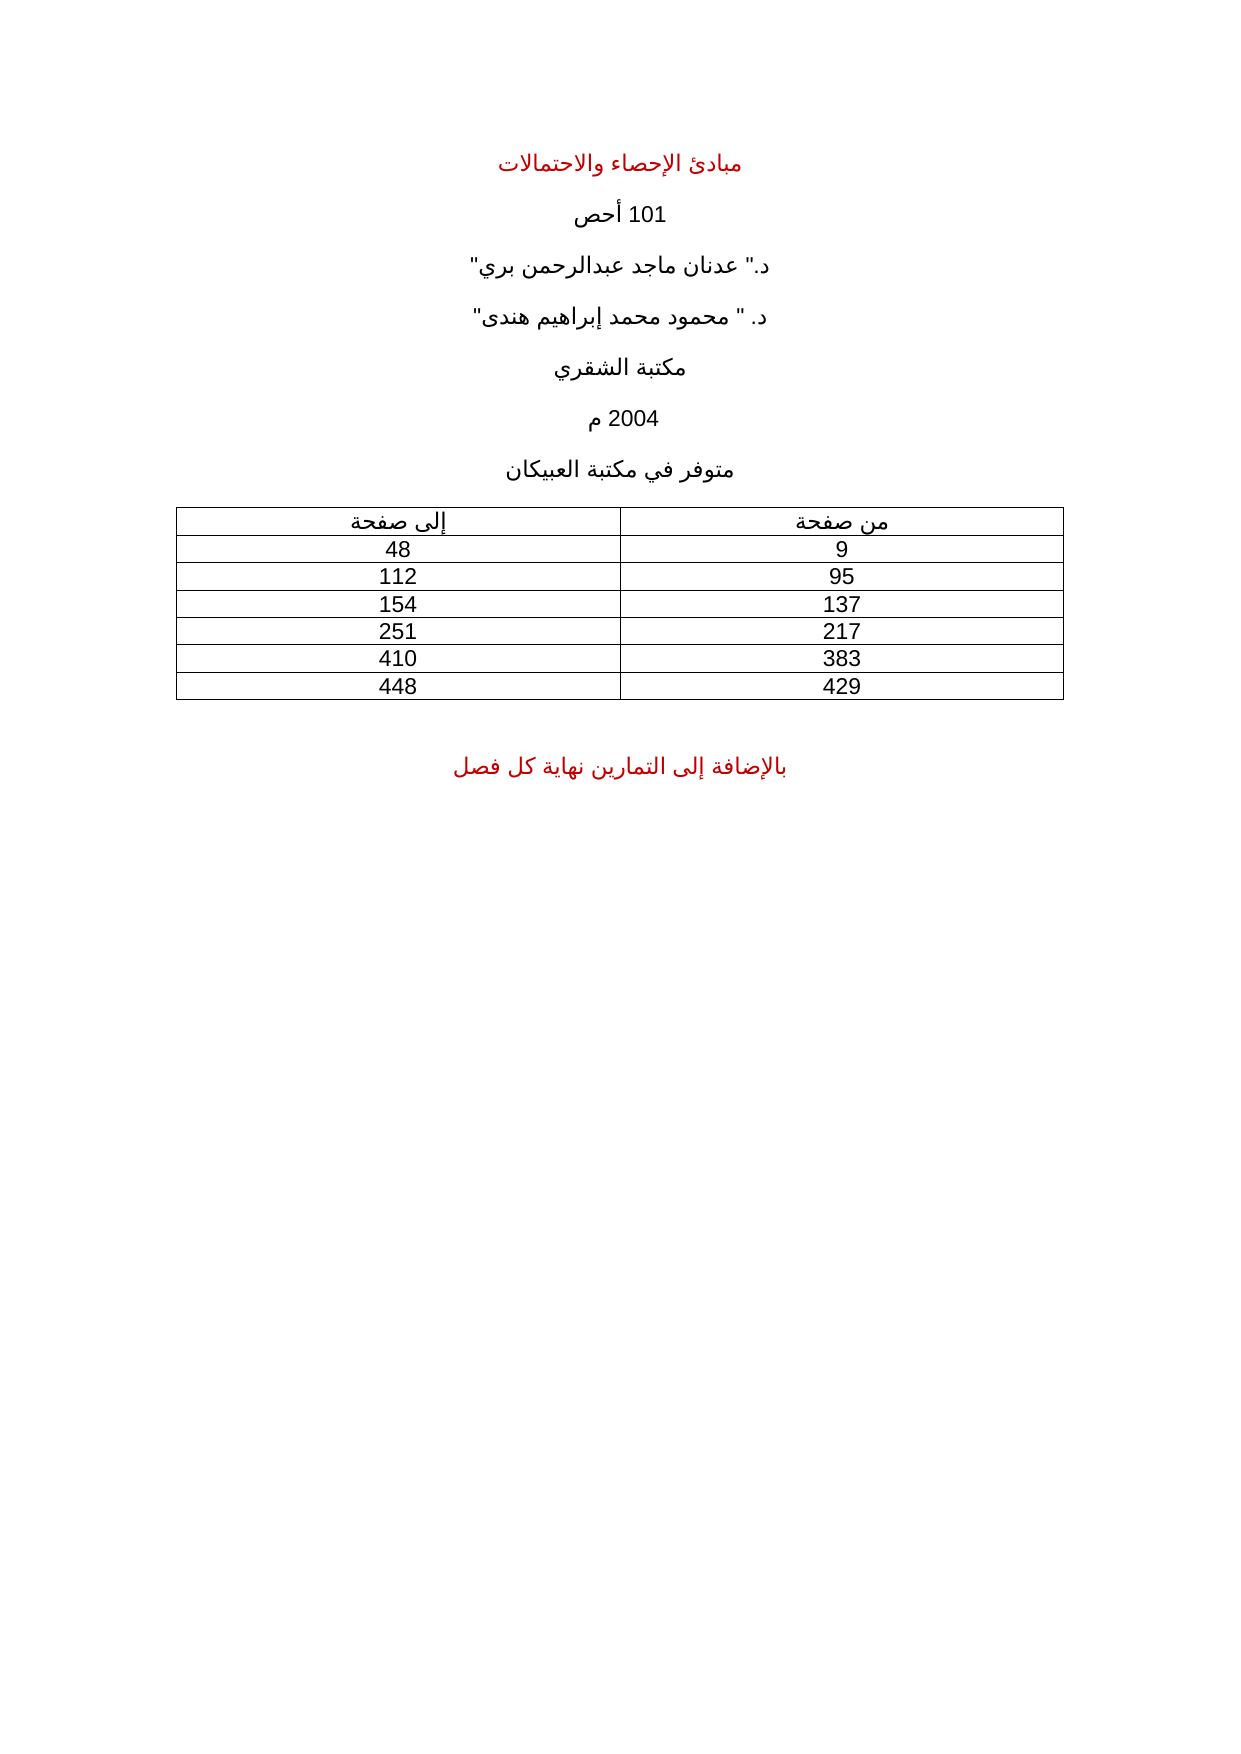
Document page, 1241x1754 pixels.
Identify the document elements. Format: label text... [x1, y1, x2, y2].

text 2004 م [187, 405, 1053, 432]
table_cell 383 [621, 645, 1063, 672]
table_cell 95 [621, 563, 1063, 589]
table_cell 410 [177, 645, 620, 672]
table_cell 137 [621, 591, 1063, 617]
table_cell 48 [177, 536, 620, 562]
table_header إلى صفحة [177, 508, 620, 535]
table_cell 112 [177, 563, 620, 589]
text د." عدنان ماجد عبدالرحمن بري" [187, 252, 1053, 278]
table_cell 429 [621, 673, 1063, 699]
text مكتبة الشقري [187, 354, 1053, 381]
text 101 أحص [187, 201, 1053, 227]
table_cell 154 [177, 591, 620, 617]
text بالإضافة إلى التمارين نهاية كل فصل [187, 753, 1053, 779]
table_cell 448 [177, 673, 620, 699]
table_cell 217 [621, 618, 1063, 644]
text مبادئ الإحصاء والاحتمالات [187, 150, 1053, 176]
text د. " محمود محمد إبراهيم هندى" [187, 303, 1053, 329]
table_header من صفحة [621, 508, 1063, 535]
text متوفر في مكتبة العبيكان [187, 456, 1053, 483]
table_cell 9 [621, 536, 1063, 562]
table_cell 251 [177, 618, 620, 644]
